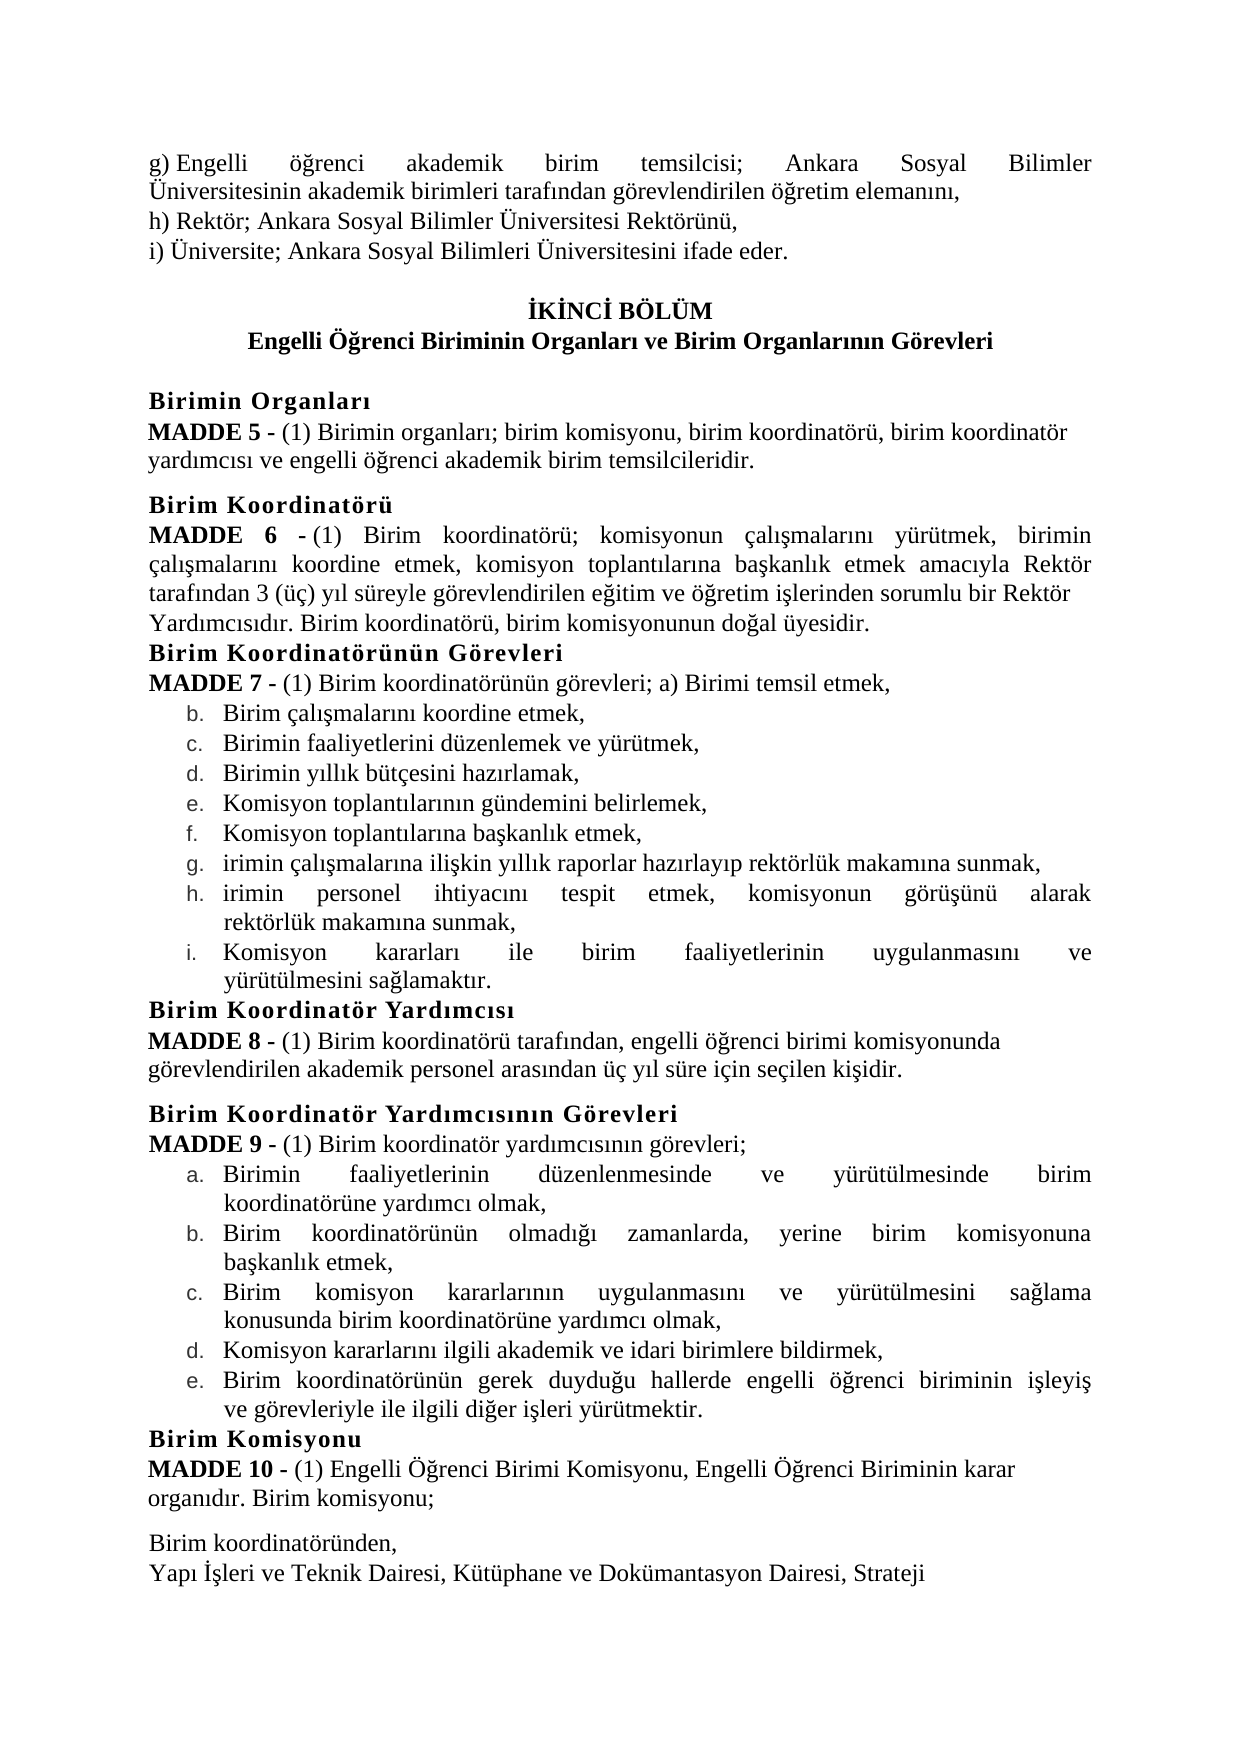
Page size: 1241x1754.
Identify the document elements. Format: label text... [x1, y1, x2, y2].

list Komisyon kararları ile birim faaliyetlerinin uygulanmasını ve yürütülmesini sağlamaktır. [186, 937, 1092, 994]
list Komisyon toplantılarına başkanlık etmek, [186, 818, 1092, 847]
text Birim Komisyonu [149, 1424, 1092, 1453]
list Birimin faaliyetlerinin düzenlenmesinde ve yürütülmesinde birim koordinatörüne yardımcı olmak, [186, 1159, 1092, 1217]
list Komisyon toplantılarının gündemini belirlemek, [186, 788, 1092, 817]
text Birim koordinatöründen, [149, 1528, 1092, 1556]
list Komisyon kararlarını ilgili akademik ve idari birimlere bildirmek, [186, 1335, 1092, 1364]
text i) Üniversite; Ankara Sosyal Bilimleri Üniversitesini ifade eder. [149, 236, 1092, 265]
text MADDE 8 - (1) Birim koordinatörü tarafından, engelli öğrenci birimi komisyonunda görevlendirilen akademik personel arasından üç yıl süre için seçilen kişidir. [148, 1026, 1093, 1083]
text MADDE 7 - (1) Birim koordinatörünün görevleri; a) Birimi temsil etmek, [149, 668, 1092, 697]
text Birim Koordinatörünün Görevleri [149, 638, 1092, 666]
text Yardımcısıdır. Birim koordinatörü, birim komisyonunun doğal üyesidir. [149, 608, 1092, 636]
list Birimin yıllık bütçesini hazırlamak, [186, 758, 1092, 787]
text MADDE 5 - (1) Birimin organları; birim komisyonu, birim koordinatörü, birim koordinatör yardımcısı ve engelli öğrenci akademik birim temsilcileridir. [148, 417, 1093, 474]
list irimin personel ihtiyacını tespit etmek, komisyonun görüşünü alarak rektörlük makamına sunmak, [186, 878, 1092, 935]
list Birim çalışmalarını koordine etmek, [186, 698, 1092, 727]
list Birim koordinatörünün gerek duyduğu hallerde engelli öğrenci biriminin işleyiş ve görevleriyle ile ilgili diğer işleri yürütmektir. [186, 1365, 1092, 1423]
list irimin çalışmalarına ilişkin yıllık raporlar hazırlayıp rektörlük makamına sunmak, [186, 848, 1092, 877]
text MADDE 6 - (1) Birim koordinatörü; komisyonun çalışmalarını yürütmek, birimin çalışmalarını koordine etmek, komisyon toplantılarına başkanlık etmek amacıyla Rektör tarafından 3 (üç) yıl süreyle görevlendirilen eğitim ve öğretim işlerinden sorumlu bir Rektör [149, 520, 1092, 606]
text İKİNCİ BÖLÜM [149, 296, 1092, 325]
text Yapı İşleri ve Teknik Dairesi, Kütüphane ve Dokümantasyon Dairesi, Strateji [149, 1558, 1092, 1586]
list Birimin faaliyetlerini düzenlemek ve yürütmek, [186, 728, 1092, 757]
text Engelli Öğrenci Biriminin Organları ve Birim Organlarının Görevleri [149, 326, 1092, 355]
text MADDE 10 - (1) Engelli Öğrenci Birimi Komisyonu, Engelli Öğrenci Biriminin karar organıdır. Birim komisyonu; [148, 1454, 1093, 1512]
text h) Rektör; Ankara Sosyal Bilimler Üniversitesi Rektörünü, [149, 206, 1092, 235]
text g) Engelli öğrenci akademik birim temsilcisi; Ankara Sosyal Bilimler Üniversitesinin akademik birimleri tarafından görevlendirilen öğretim elemanını, [149, 148, 1092, 205]
text Birimin Organları [149, 386, 1092, 415]
text Birim Koordinatör Yardımcısının Görevleri [149, 1099, 1092, 1128]
list Birim koordinatörünün olmadığı zamanlarda, yerine birim komisyonuna başkanlık etmek, [186, 1218, 1092, 1275]
text Birim Koordinatörü [149, 490, 1092, 518]
text MADDE 9 - (1) Birim koordinatör yardımcısının görevleri; [149, 1129, 1092, 1158]
text Birim Koordinatör Yardımcısı [149, 995, 1092, 1024]
list Birim komisyon kararlarının uygulanmasını ve yürütülmesini sağlama konusunda birim koordinatörüne yardımcı olmak, [186, 1277, 1092, 1334]
